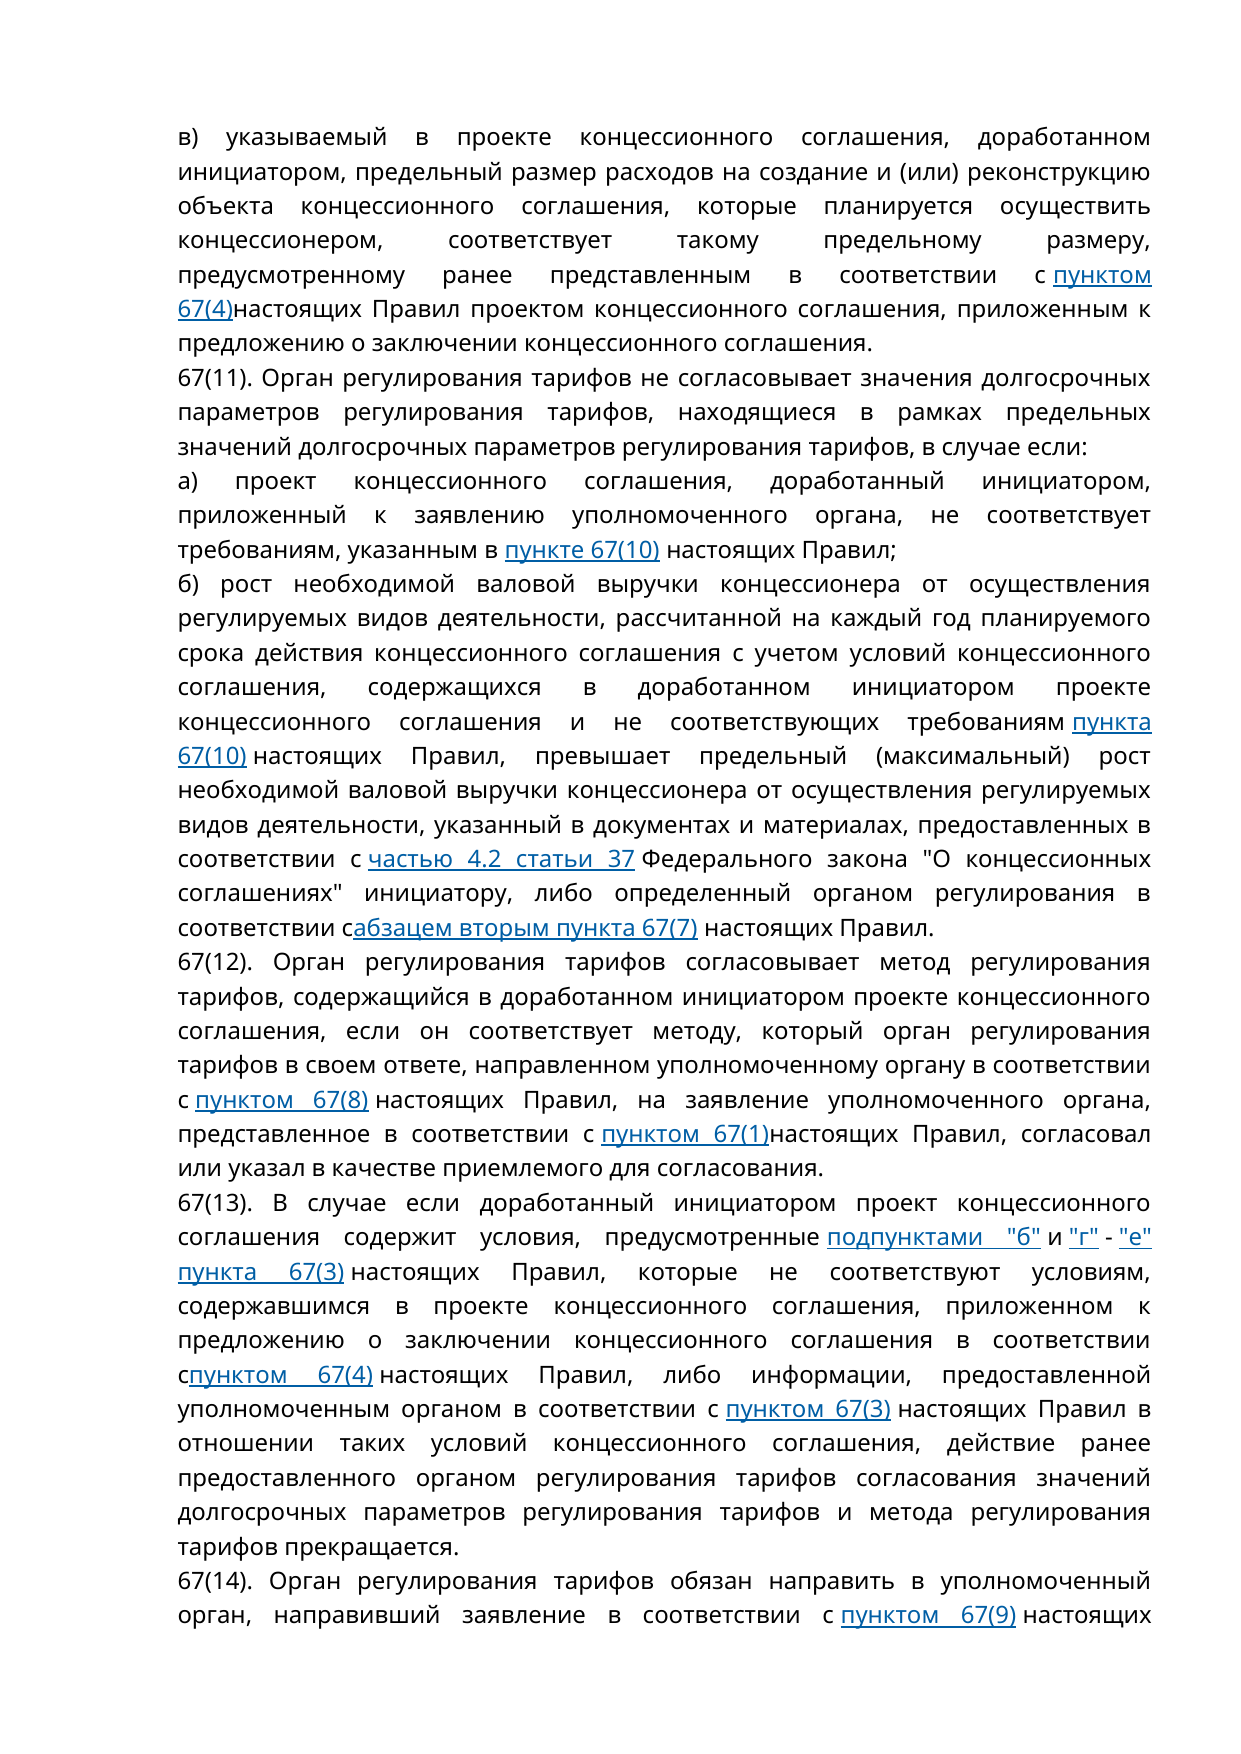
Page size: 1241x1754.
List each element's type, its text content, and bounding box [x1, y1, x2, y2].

text 67(11). Орган регулирования тарифов не согласовывает значения долгосрочных параметров регулирования тарифов, находящиеся в рамках предельных значений долгосрочных параметров регулирования тарифов, в случае если: [177, 359, 1152, 462]
text б) рост необходимой валовой выручки концессионера от осуществления регулируемых видов деятельности, рассчитанной на каждый год планируемого срока действия концессионного соглашения с учетом условий концессионного соглашения, содержащихся в доработанном инициатором проекте концессионного соглашения и не соответствующих требованиям пункта 67(10) настоящих Правил, превышает предельный (максимальный) рост необходимой валовой выручки концессионера от осуществления регулируемых видов деятельности, указанный в документах и материалах, предоставленных в соответствии с частью 4.2 статьи 37 Федерального закона "О концессионных соглашениях" инициатору, либо определенный органом регулирования в соответствии сабзацем вторым пункта 67(7) настоящих Правил. [177, 565, 1152, 943]
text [177, 1562, 1152, 1631]
text а) проект концессионного соглашения, доработанный инициатором, приложенный к заявлению уполномоченного органа, не соответствует требованиям, указанным в пункте 67(10) настоящих Правил; [177, 462, 1152, 565]
text 67(13). В случае если доработанный инициатором проект концессионного соглашения содержит условия, предусмотренные подпунктами "б" и "г" - "е" пункта 67(3) настоящих Правил, которые не соответствуют условиям, содержавшимся в проекте концессионного соглашения, приложенном к предложению о заключении концессионного соглашения в соответствии спунктом 67(4) настоящих Правил, либо информации, предоставленной уполномоченным органом в соответствии с пунктом 67(3) настоящих Правил в отношении таких условий концессионного соглашения, действие ранее предоставленного органом регулирования тарифов согласования значений долгосрочных параметров регулирования тарифов и метода регулирования тарифов прекращается. [177, 1184, 1152, 1562]
text 67(12). Орган регулирования тарифов согласовывает метод регулирования тарифов, содержащийся в доработанном инициатором проекте концессионного соглашения, если он соответствует методу, который орган регулирования тарифов в своем ответе, направленном уполномоченному органу в соответствии с пунктом 67(8) настоящих Правил, на заявление уполномоченного органа, представленное в соответствии с пунктом 67(1)настоящих Правил, согласовал или указал в качестве приемлемого для согласования. [177, 943, 1152, 1184]
text в) указываемый в проекте концессионного соглашения, доработанном инициатором, предельный размер расходов на создание и (или) реконструкцию объекта концессионного соглашения, которые планируется осуществить концессионером, соответствует такому предельному размеру, предусмотренному ранее представленным в соответствии с пунктом 67(4)настоящих Правил проектом концессионного соглашения, приложенным к предложению о заключении концессионного соглашения. [177, 118, 1152, 359]
